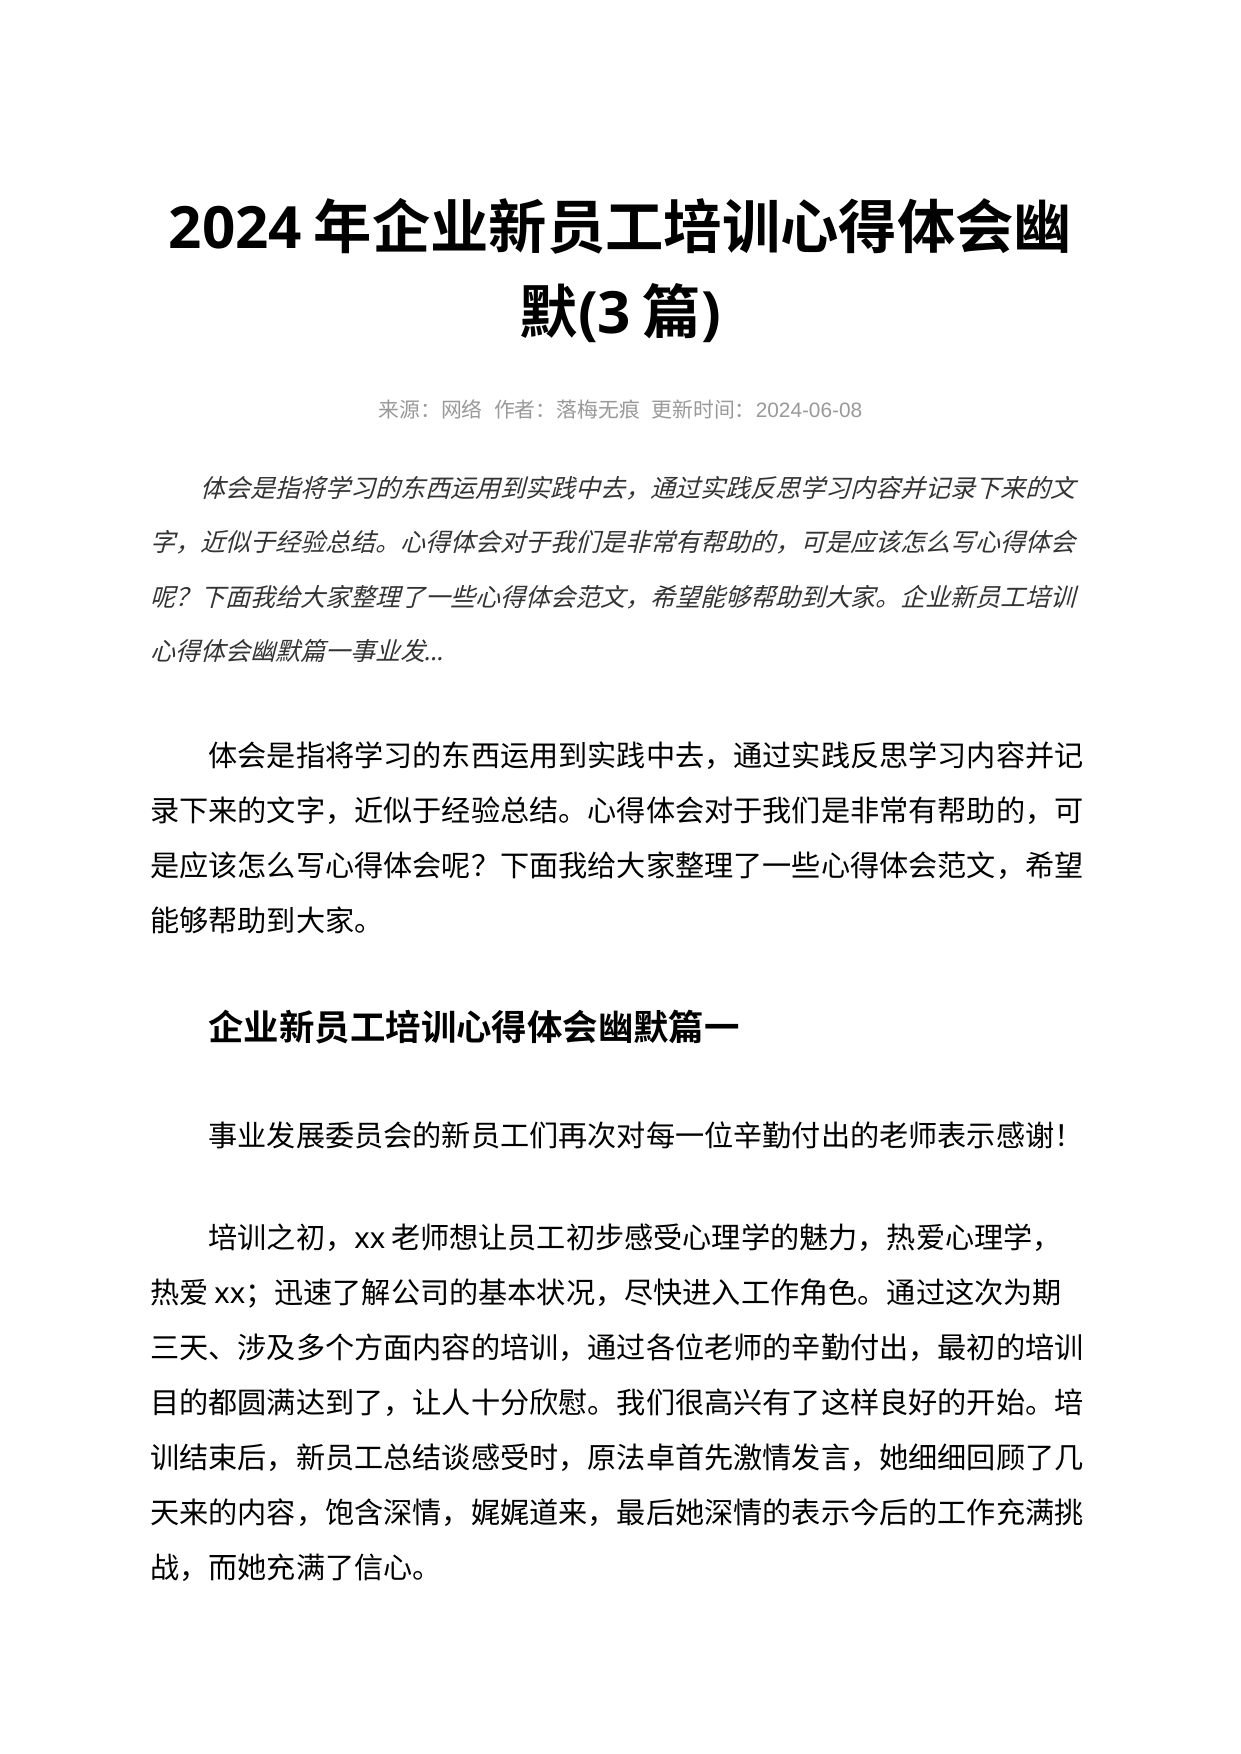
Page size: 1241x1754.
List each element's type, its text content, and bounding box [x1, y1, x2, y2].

text 企业新员工培训心得体会幽默篇一 [150, 999, 1090, 1051]
text 体会是指将学习的东西运用到实践中去，通过实践反思学习内容并记录下来的文字，近似于经验总结。心得体会对于我们是非常有帮助的，可是应该怎么写心得体会呢？下面我给大家整理了一些心得体会范文，希望能够帮助到大家。 [150, 733, 1090, 940]
subtitle 2024年企业新员工培训心得体会幽默(3篇) [150, 181, 1090, 351]
text 事业发展委员会的新员工们再次对每一位辛勤付出的老师表示感谢！ [150, 1113, 1090, 1155]
text 体会是指将学习的东西运用到实践中去，通过实践反思学习内容并记录下来的文字，近似于经验总结。心得体会对于我们是非常有帮助的，可是应该怎么写心得体会呢？下面我给大家整理了一些心得体会范文，希望能够帮助到大家。企业新员工培训心得体会幽默篇一事业发... [150, 468, 1090, 668]
text 来源：网络 作者：落梅无痕 更新时间：2024-06-08 [150, 398, 1090, 422]
text 培训之初，xx老师想让员工初步感受心理学的魅力，热爱心理学，热爱xx；迅速了解公司的基本状况，尽快进入工作角色。通过这次为期三天、涉及多个方面内容的培训，通过各位老师的辛勤付出，最初的培训目的都圆满达到了，让人十分欣慰。我们很高兴有了这样良好的开始。培训结束后，新员工总结谈感受时，原法卓首先激情发言，她细细回顾了几天来的内容，饱含深情，娓娓道来，最后她深情的表示今后的工作充满挑战，而她充满了信心。 [150, 1214, 1090, 1586]
